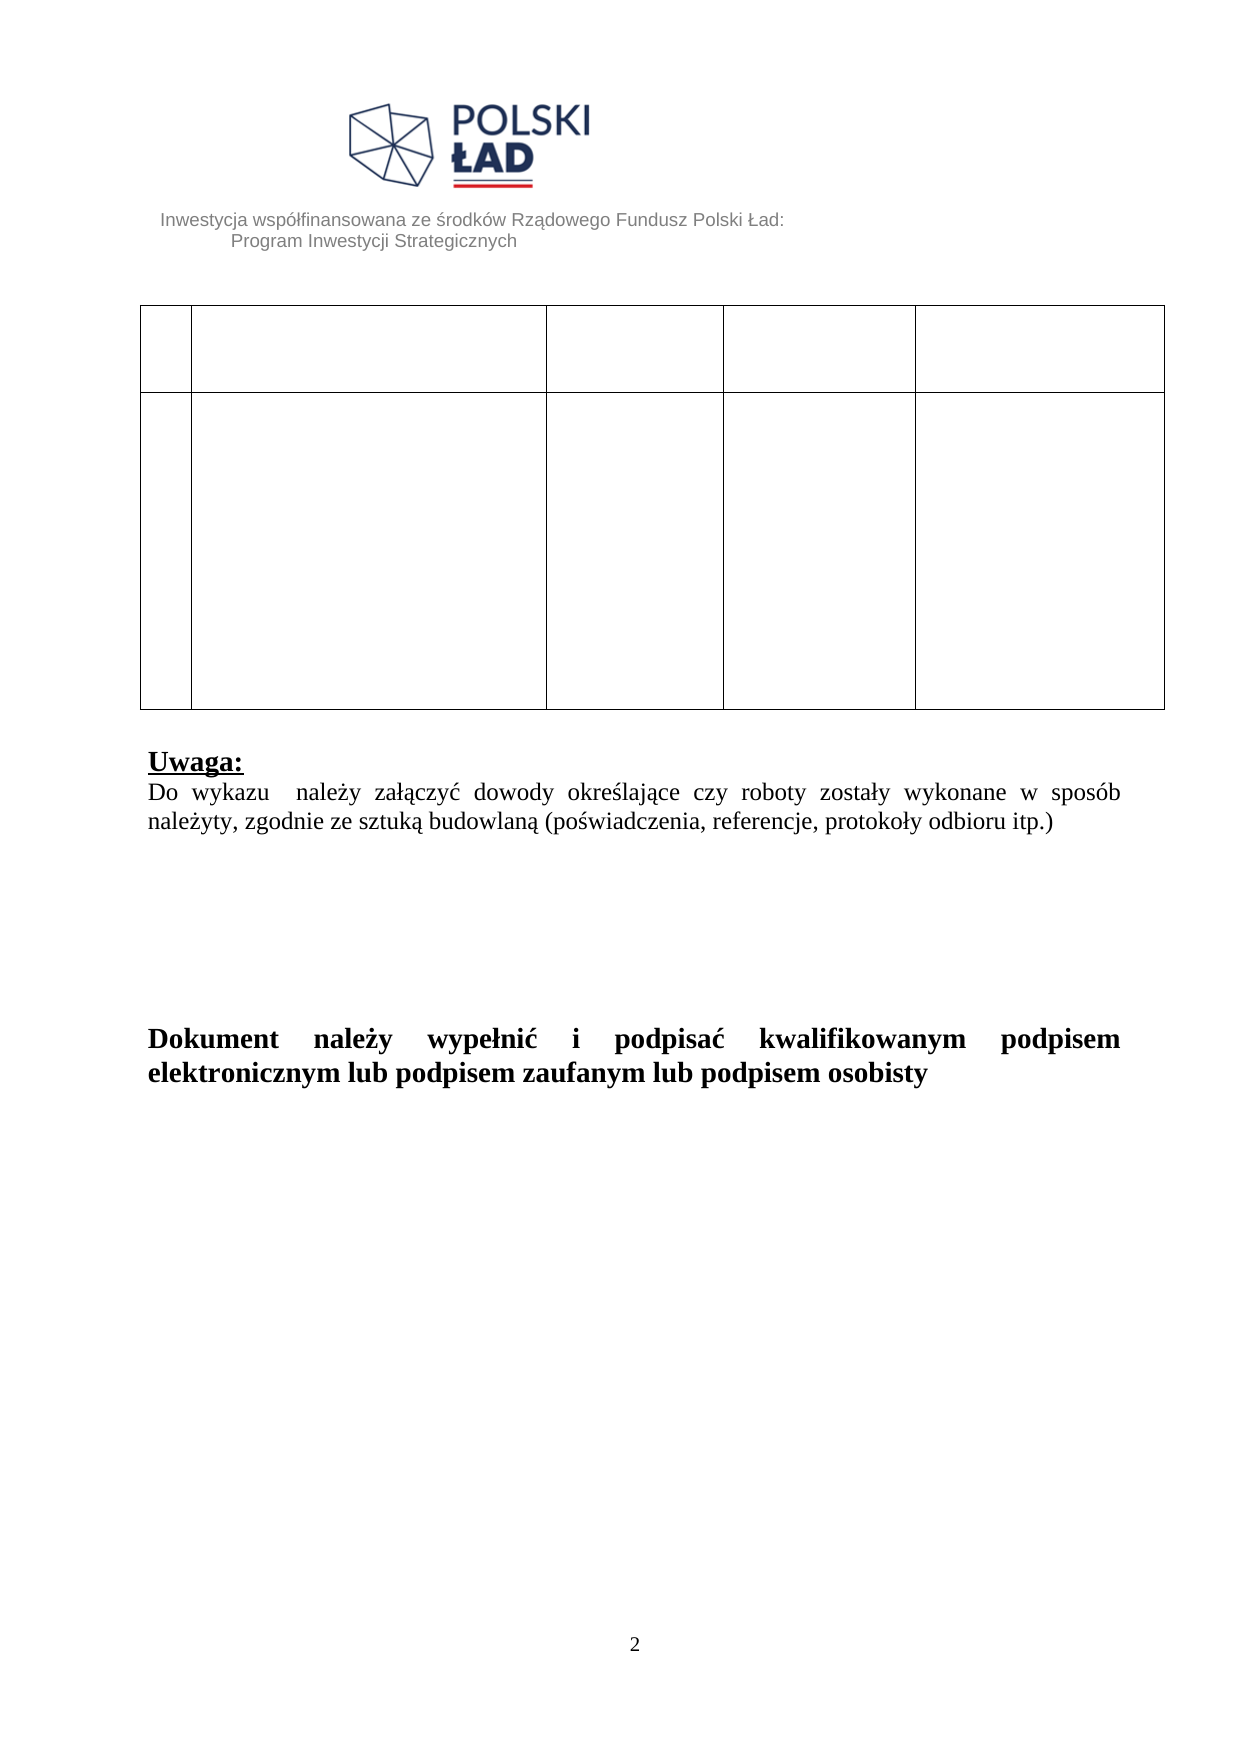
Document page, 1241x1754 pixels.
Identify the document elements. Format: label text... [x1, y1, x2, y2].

table_cell [916, 393, 1164, 709]
table_cell [547, 306, 723, 392]
table_cell [724, 393, 915, 709]
table_cell [192, 393, 546, 709]
text Uwaga: [148, 744, 1122, 777]
text Dokument należy wypełnić i podpisać kwalifikowanym podpisem elektronicznym lub podpisem zaufanym lub podpisem osobisty [148, 1021, 1122, 1088]
table_cell [141, 306, 191, 392]
table_cell [547, 393, 723, 709]
table_cell [192, 306, 546, 392]
table_cell [724, 306, 915, 392]
table_cell [916, 306, 1164, 392]
table_cell [141, 393, 191, 709]
text Do wykazu należy załączyć dowody określające czy roboty zostały wykonane w sposób należyty, zgodnie ze sztuką budowlaną (poświadczenia, referencje, protokoły odbioru itp.) [148, 777, 1122, 835]
picture [325, 73, 620, 209]
